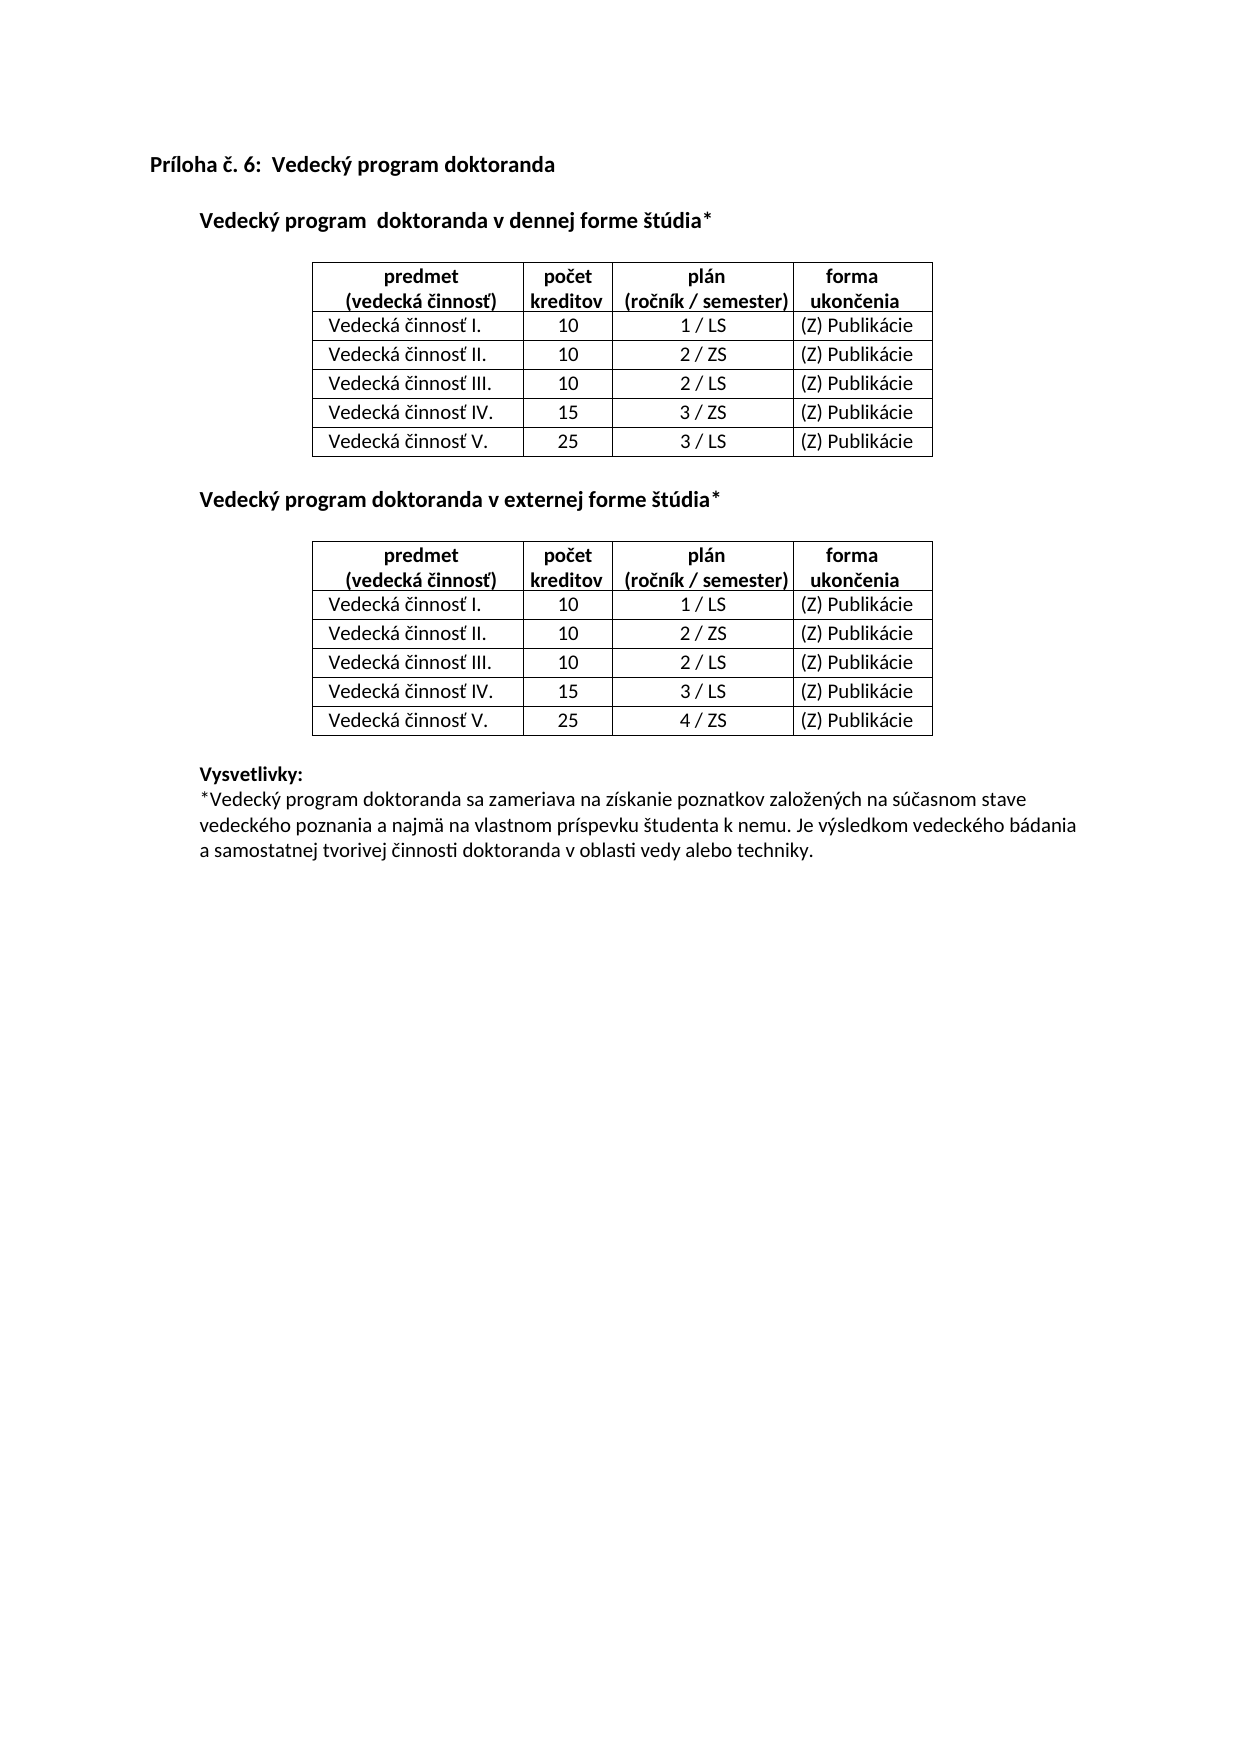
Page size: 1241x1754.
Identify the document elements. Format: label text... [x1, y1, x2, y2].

table_header počet kreditov [524, 263, 612, 311]
table_cell (Z) Publikácie [794, 341, 932, 369]
table_cell 1 / LS [613, 312, 793, 340]
table_cell 10 [524, 591, 612, 619]
table_cell 3 / ZS [613, 399, 793, 427]
table_cell Vedecká činnosť III. [313, 370, 523, 398]
table_cell Vedecká činnosť II. [313, 341, 523, 369]
table_cell (Z) Publikácie [794, 707, 932, 735]
table_cell Vedecká činnosť I. [313, 312, 523, 340]
table_header plán (ročník / semester) [613, 263, 793, 311]
table_cell 10 [524, 312, 612, 340]
table_cell 2 / LS [613, 370, 793, 398]
table_cell Vedecká činnosť III. [313, 649, 523, 677]
table_cell Vedecká činnosť V. [313, 707, 523, 735]
table_cell 10 [524, 649, 612, 677]
text Vedecký program doktoranda v externej forme štúdia* [199, 485, 1090, 513]
table_header plán (ročník / semester) [613, 542, 793, 590]
table_cell (Z) Publikácie [794, 312, 932, 340]
table_cell (Z) Publikácie [794, 428, 932, 456]
table_cell 25 [524, 707, 612, 735]
subtitle Vedecký program doktoranda v dennej forme štúdia* [199, 206, 1090, 234]
table_cell 15 [524, 399, 612, 427]
table_cell Vedecká činnosť V. [313, 428, 523, 456]
table_cell 2 / ZS [613, 620, 793, 648]
table_header forma ukončenia [794, 542, 932, 590]
table_cell (Z) Publikácie [794, 649, 932, 677]
table_cell 15 [524, 678, 612, 706]
table_cell 10 [524, 341, 612, 369]
table_cell Vedecká činnosť IV. [313, 399, 523, 427]
subtitle Príloha č. 6: Vedecký program doktoranda [150, 150, 1090, 178]
table_header predmet (vedecká činnosť) [313, 542, 523, 590]
table_header forma ukončenia [794, 263, 932, 311]
table_header predmet (vedecká činnosť) [313, 263, 523, 311]
table_cell Vedecká činnosť IV. [313, 678, 523, 706]
table_cell (Z) Publikácie [794, 591, 932, 619]
table_cell 4 / ZS [613, 707, 793, 735]
table_cell Vedecká činnosť II. [313, 620, 523, 648]
table_header počet kreditov [524, 542, 612, 590]
table_cell 10 [524, 620, 612, 648]
table_cell 25 [524, 428, 612, 456]
table_cell (Z) Publikácie [794, 370, 932, 398]
table_cell 10 [524, 370, 612, 398]
table_cell (Z) Publikácie [794, 678, 932, 706]
table_cell (Z) Publikácie [794, 399, 932, 427]
table_cell 3 / LS [613, 678, 793, 706]
table_cell Vedecká činnosť I. [313, 591, 523, 619]
table_cell (Z) Publikácie [794, 620, 932, 648]
table_cell 1 / LS [613, 591, 793, 619]
text Vysvetlivky: [199, 761, 1090, 787]
text *Vedecký program doktoranda sa zameriava na získanie poznatkov založených na súčasnom stave vedeckého poznania a najmä na vlastnom príspevku študenta k nemu. Je výsledkom vedeckého bádania a samostatnej tvorivej činnosti doktoranda v oblasti vedy alebo techniky. [199, 787, 1090, 863]
table_cell 3 / LS [613, 428, 793, 456]
table_cell 2 / LS [613, 649, 793, 677]
table_cell 2 / ZS [613, 341, 793, 369]
